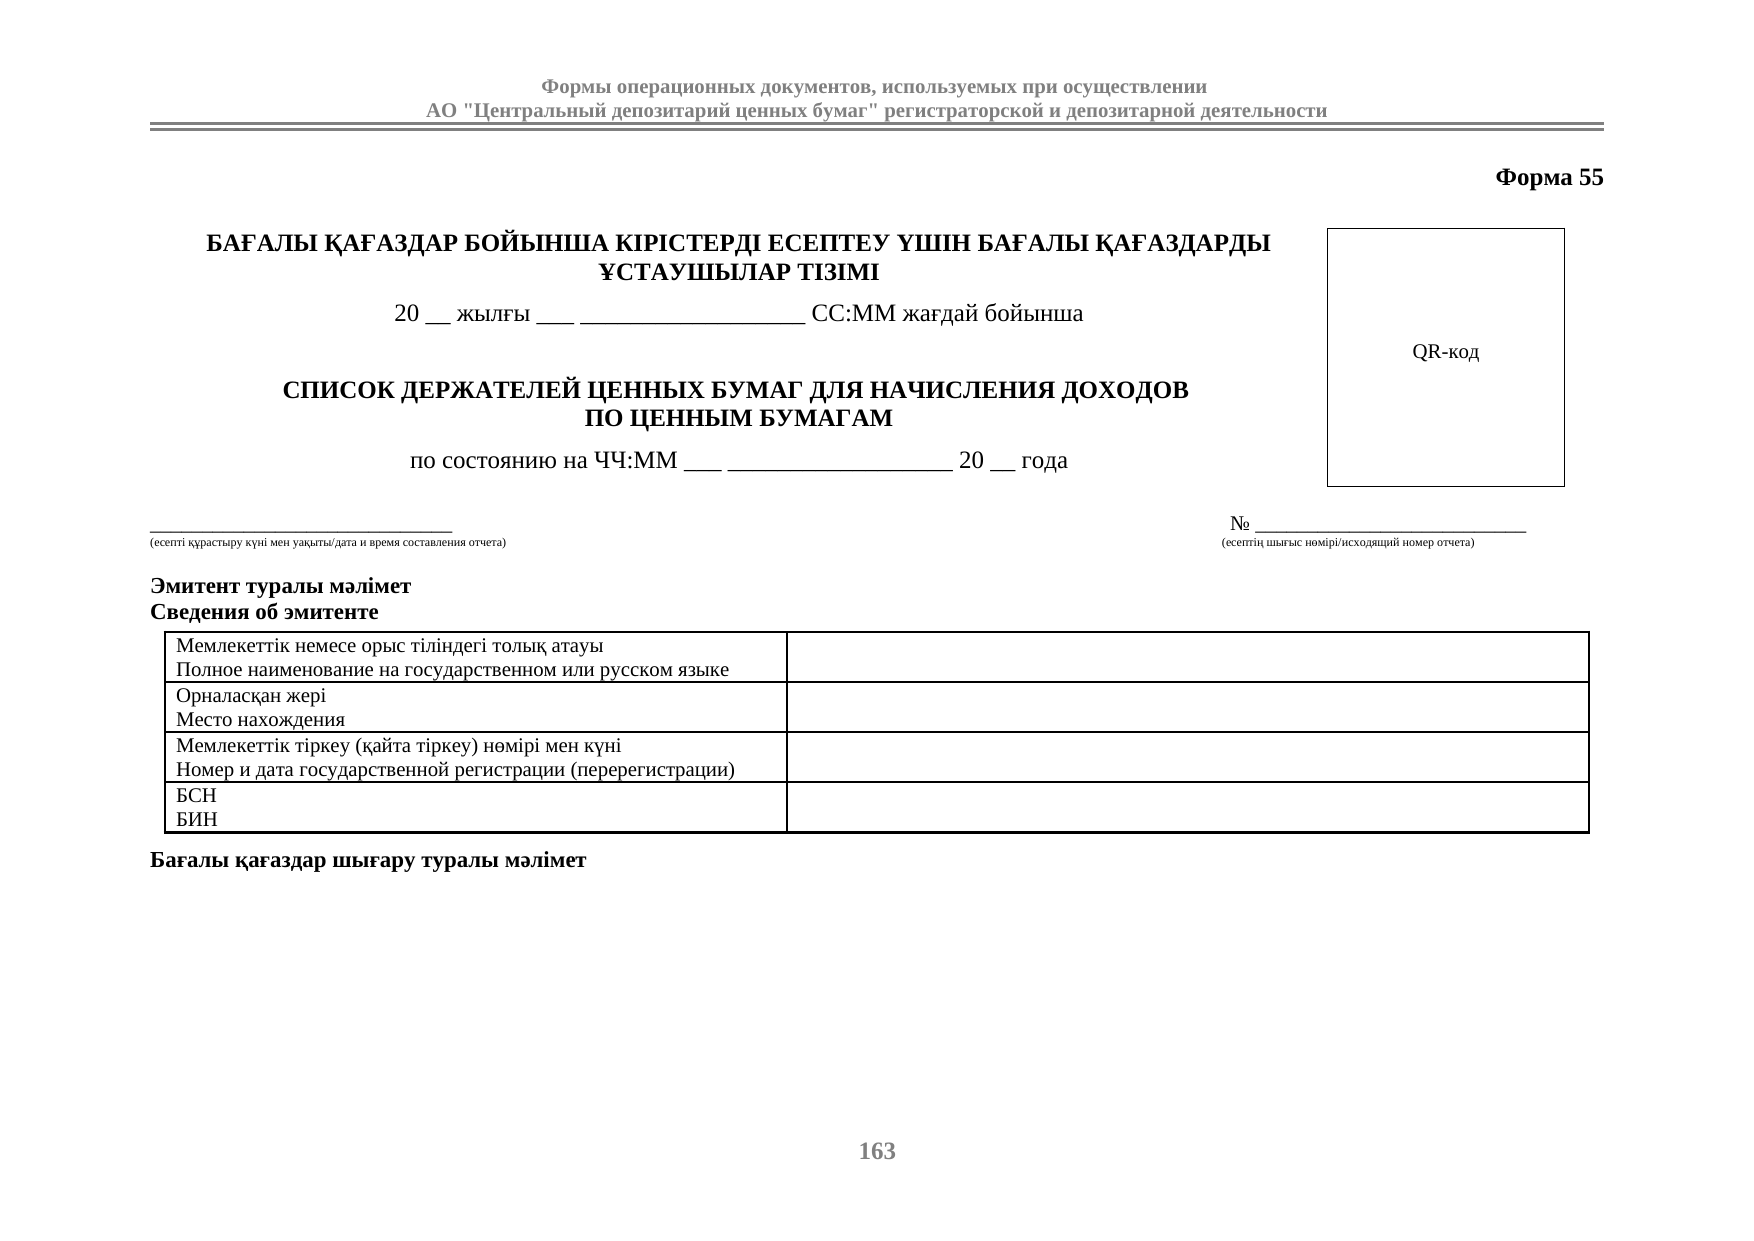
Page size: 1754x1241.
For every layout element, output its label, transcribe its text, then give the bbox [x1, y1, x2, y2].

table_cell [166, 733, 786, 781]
text Бағалы қағаздар шығару туралы мәлімет [150, 846, 1604, 872]
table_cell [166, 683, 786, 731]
text (есепті құрастыру күні мен уақыты/дата и время составления отчета) (есептің шығыс нөмірі/исходящий номер отчета) [150, 535, 1604, 559]
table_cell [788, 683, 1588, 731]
text _____________________________ № __________________________ [150, 511, 1604, 535]
text Форма 55 [1182, 162, 1604, 191]
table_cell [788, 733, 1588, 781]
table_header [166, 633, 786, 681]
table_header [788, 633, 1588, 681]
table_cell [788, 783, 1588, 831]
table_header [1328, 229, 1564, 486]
text Эмитент туралы мәлімет [150, 572, 1604, 598]
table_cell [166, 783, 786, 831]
text Сведения об эмитенте [150, 598, 1604, 624]
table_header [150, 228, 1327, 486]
